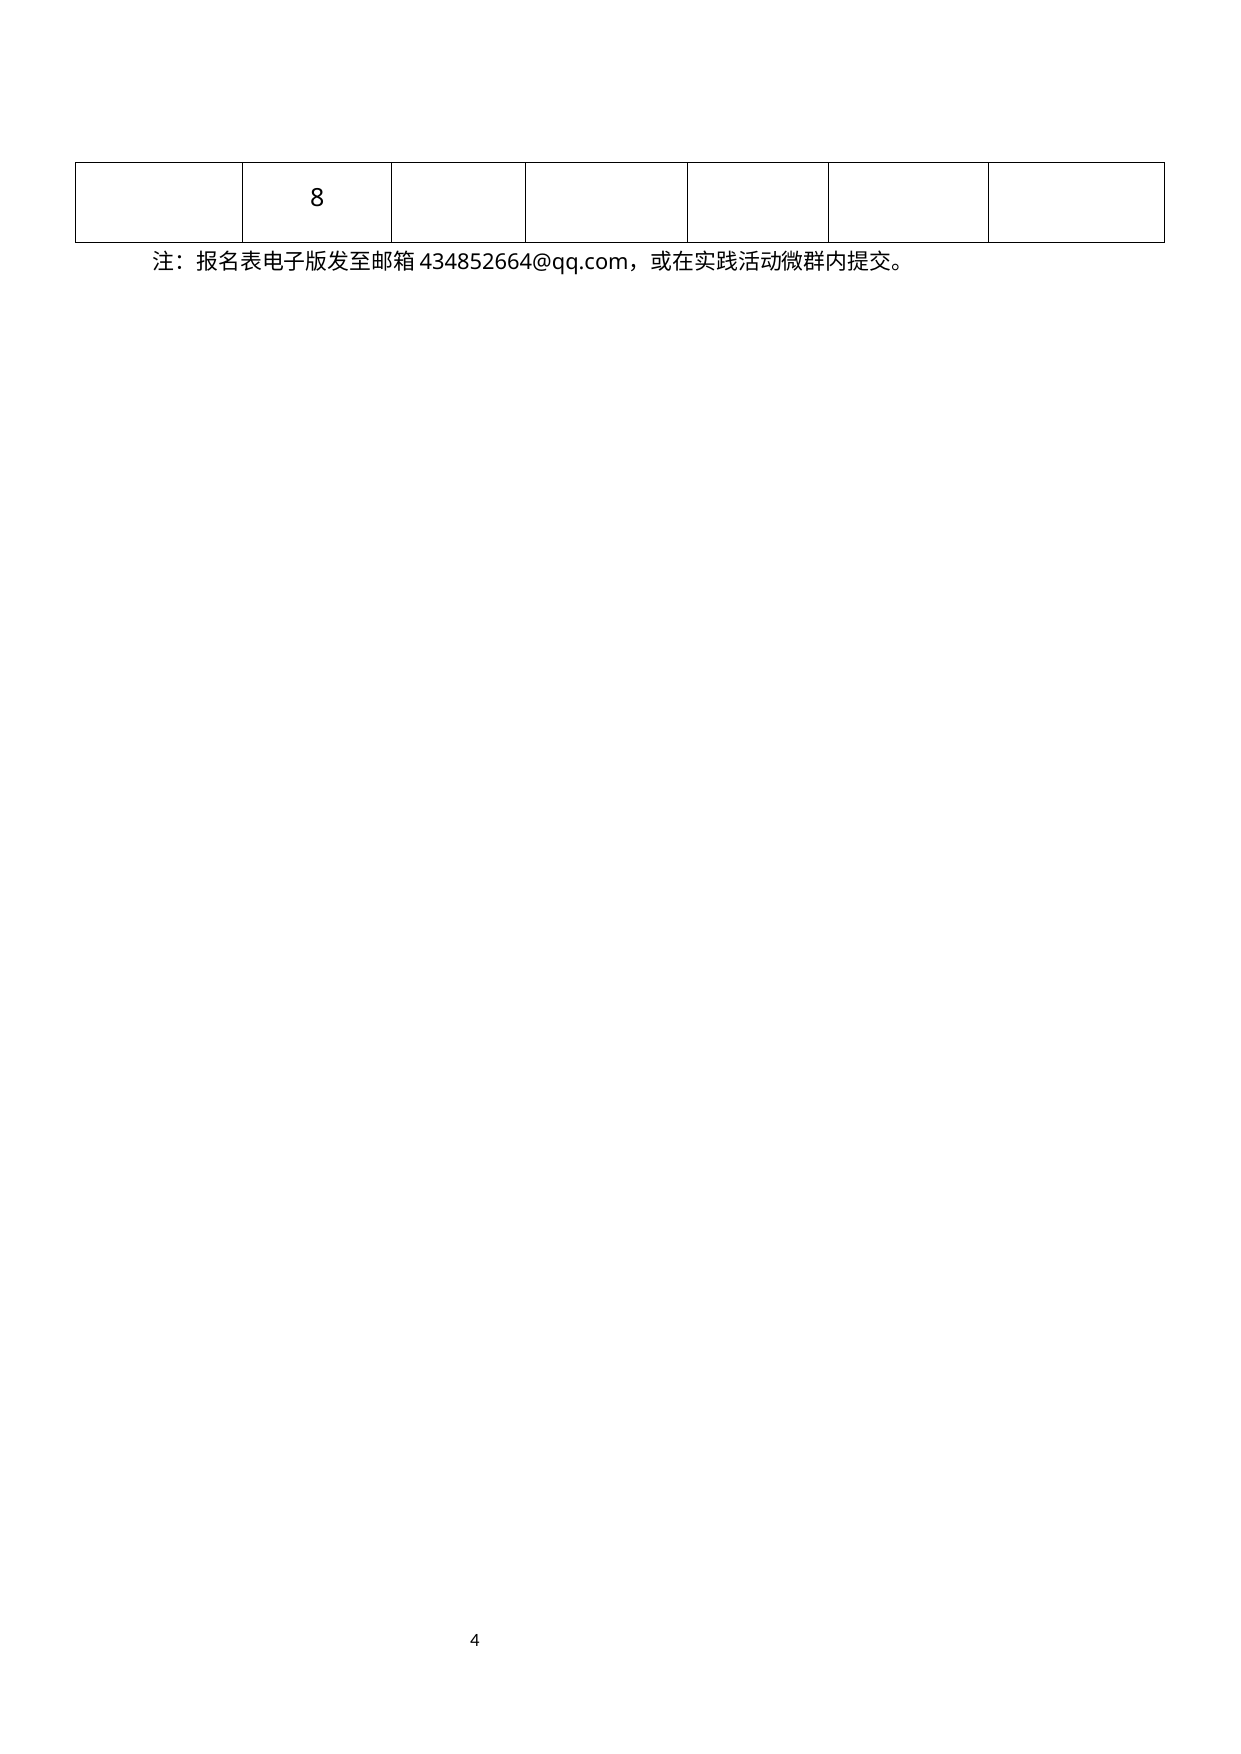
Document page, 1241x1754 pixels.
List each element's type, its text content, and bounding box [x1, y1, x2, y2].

table_cell [392, 163, 525, 242]
text 注：报名表电子版发至邮箱434852664@qq.com，或在实践活动微群内提交。 [152, 243, 1088, 276]
table_cell 8 [243, 163, 391, 242]
table_cell [688, 163, 828, 242]
table_cell [526, 163, 687, 242]
table_cell [829, 163, 988, 242]
table_cell [989, 163, 1164, 242]
